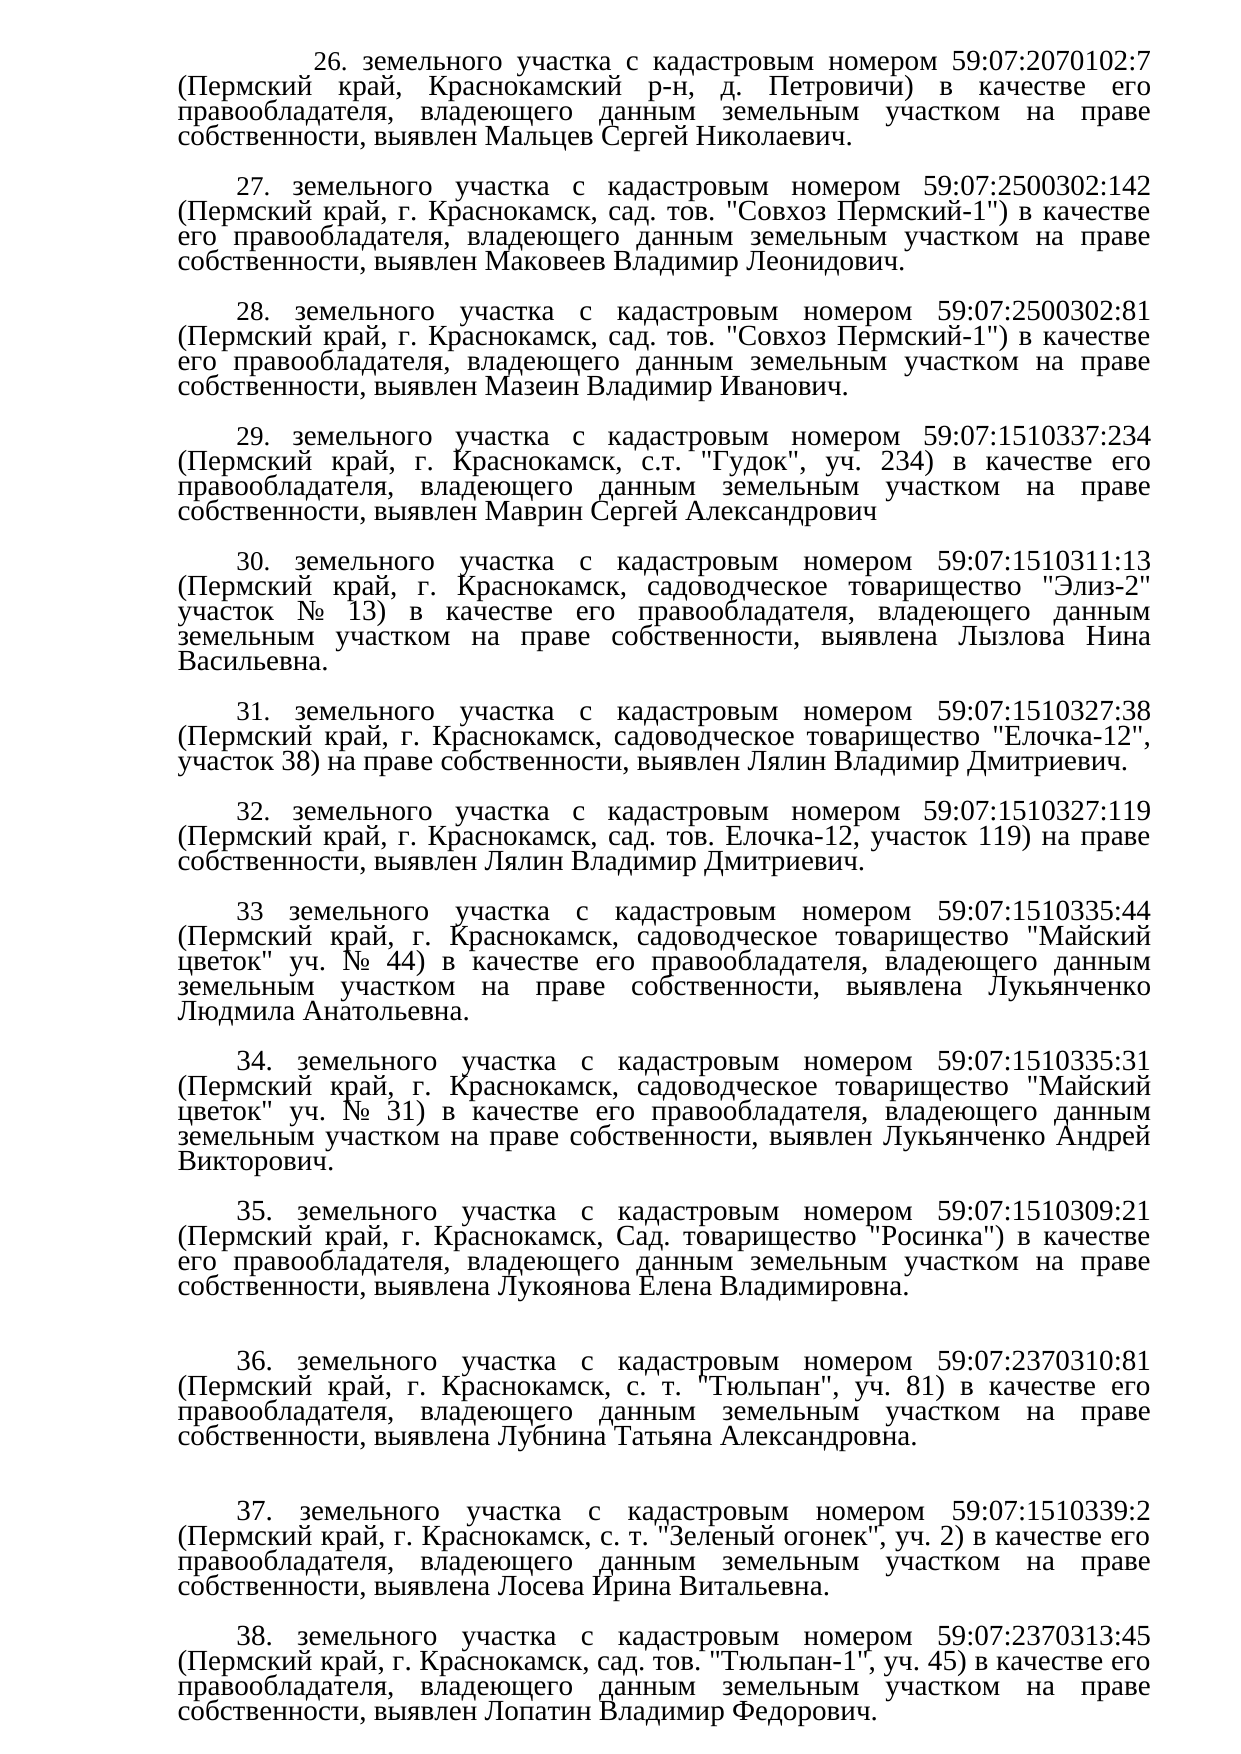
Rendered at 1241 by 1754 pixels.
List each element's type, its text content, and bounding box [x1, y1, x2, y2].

text 32. земельного участка с кадастровым номером 59:07:1510327:119 (Пермский край, г. Краснокамск, сад. тов. Елочка-12, участок 119) на праве собственности, выявлен Лялин Владимир Дмитриевич. [177, 800, 1152, 875]
text 29. земельного участка с кадастровым номером 59:07:1510337:234 (Пермский край, г. Краснокамск, с.т. "Гудок", уч. 234) в качестве его правообладателя, владеющего данным земельным участком на праве собственности, выявлен Маврин Сергей Александрович [177, 425, 1152, 525]
text 38. земельного участка с кадастровым номером 59:07:2370313:45 (Пермский край, г. Краснокамск, сад. тов. "Тюльпан-1", уч. 45) в качестве его правообладателя, владеющего данным земельным участком на праве собственности, выявлен Лопатин Владимир Федорович. [177, 1625, 1152, 1725]
text 31. земельного участка с кадастровым номером 59:07:1510327:38 (Пермский край, г. Краснокамск, садоводческое товарищество "Елочка-12", участок 38) на праве собственности, выявлен Лялин Владимир Дмитриевич. [177, 700, 1152, 775]
text 27. земельного участка с кадастровым номером 59:07:2500302:142 (Пермский край, г. Краснокамск, сад. тов. "Совхоз Пермский-1") в качестве его правообладателя, владеющего данным земельным участком на праве собственности, выявлен Маковеев Владимир Леонидович. [177, 175, 1152, 275]
text 26. земельного участка с кадастровым номером 59:07:2070102:7 (Пермский край, Краснокамский р-н, д. Петровичи) в качестве его правообладателя, владеющего данным земельным участком на праве собственности, выявлен Мальцев Сергей Николаевич. [177, 50, 1152, 150]
text 28. земельного участка с кадастровым номером 59:07:2500302:81 (Пермский край, г. Краснокамск, сад. тов. "Совхоз Пермский-1") в качестве его правообладателя, владеющего данным земельным участком на праве собственности, выявлен Мазеин Владимир Иванович. [177, 300, 1152, 400]
text 35. земельного участка с кадастровым номером 59:07:1510309:21 (Пермский край, г. Краснокамск, Сад. товарищество "Росинка") в качестве его правообладателя, владеющего данным земельным участком на праве собственности, выявлена Лукоянова Елена Владимировна. [177, 1200, 1152, 1300]
text 37. земельного участка с кадастровым номером 59:07:1510339:2 (Пермский край, г. Краснокамск, с. т. "Зеленый огонек", уч. 2) в качестве его правообладателя, владеющего данным земельным участком на праве собственности, выявлена Лосева Ирина Витальевна. [177, 1500, 1152, 1600]
text 36. земельного участка с кадастровым номером 59:07:2370310:81 (Пермский край, г. Краснокамск, с. т. "Тюльпан", уч. 81) в качестве его правообладателя, владеющего данным земельным участком на праве собственности, выявлена Лубнина Татьяна Александровна. [177, 1350, 1152, 1450]
text 34. земельного участка с кадастровым номером 59:07:1510335:31 (Пермский край, г. Краснокамск, садоводческое товарищество "Майский цветок" уч. № 31) в качестве его правообладателя, владеющего данным земельным участком на праве собственности, выявлен Лукьянченко Андрей Викторович. [177, 1050, 1152, 1175]
text 30. земельного участка с кадастровым номером 59:07:1510311:13 (Пермский край, г. Краснокамск, садоводческое товарищество "Элиз-2" участок № 13) в качестве его правообладателя, владеющего данным земельным участком на праве собственности, выявлена Лызлова Нина Васильевна. [177, 550, 1152, 675]
text 33 земельного участка с кадастровым номером 59:07:1510335:44 (Пермский край, г. Краснокамск, садоводческое товарищество "Майский цветок" уч. № 44) в качестве его правообладателя, владеющего данным земельным участком на праве собственности, выявлена Лукьянченко Людмила Анатольевна. [177, 900, 1152, 1025]
